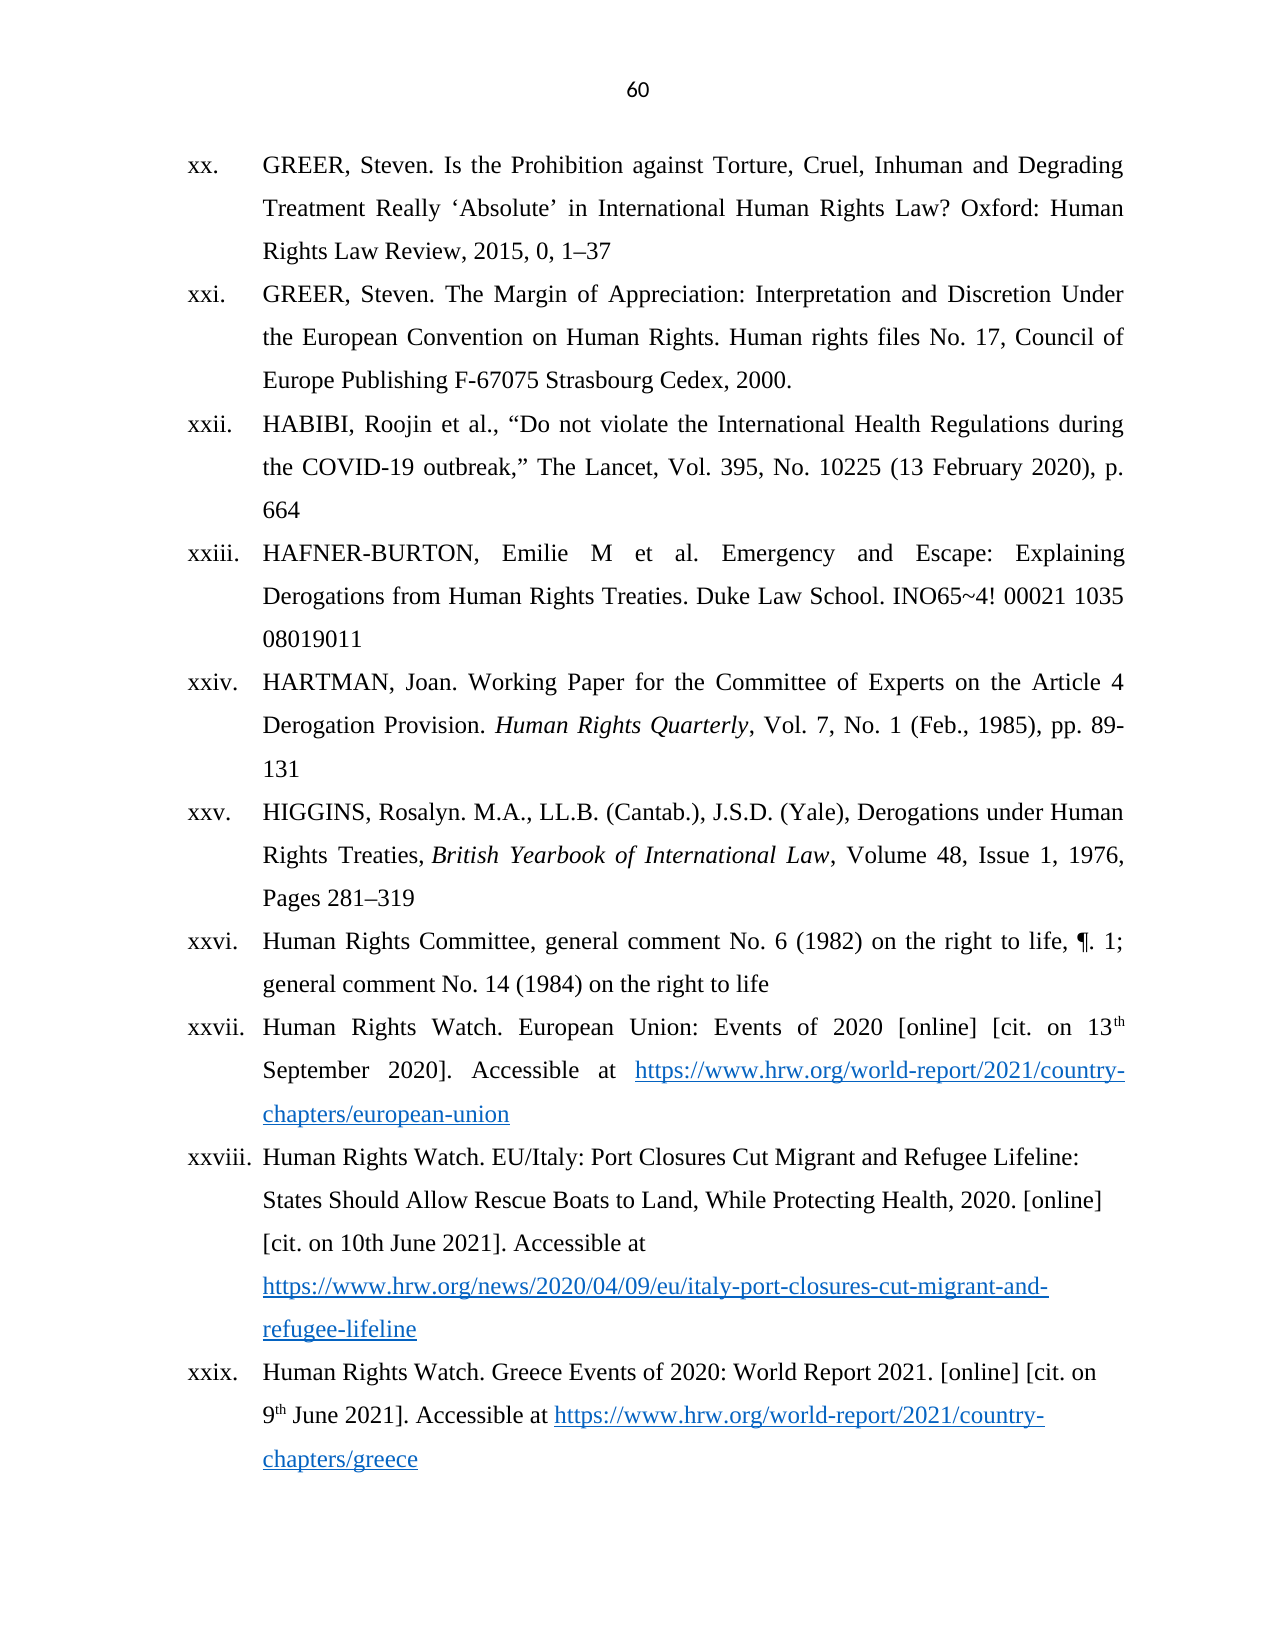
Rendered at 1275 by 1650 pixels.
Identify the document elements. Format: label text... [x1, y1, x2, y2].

list HARTMAN, Joan. Working Paper for the Committee of Experts on the Article 4 Derogation Provision. Human Rights Quarterly, Vol. 7, No. 1 (Feb., 1985), pp. 89-131 [187, 667, 1125, 782]
list Human Rights Watch. EU/Italy: Port Closures Cut Migrant and Refugee Lifeline: States Should Allow Rescue Boats to Land, While Protecting Health, 2020. [online] [cit. on 10th June 2021]. Accessible at https://www.hrw.org/news/2020/04/09/eu/italy-port-closures-cut-migrant-and-refugee-lifeline [187, 1142, 1125, 1343]
list Human Rights Committee, general comment No. 6 (1982) on the right to life, ¶. 1; general comment No. 14 (1984) on the right to life [187, 926, 1125, 998]
list GREER, Steven. The Margin of Appreciation: Interpretation and Discretion Under the European Convention on Human Rights. Human rights files No. 17, Council of Europe Publishing F-67075 Strasbourg Cedex, 2000. [187, 279, 1125, 394]
list Human Rights Watch. Greece Events of 2020: World Report 2021. [online] [cit. on 9th June 2021]. Accessible at https://www.hrw.org/world-report/2021/country-chapters/greece [187, 1357, 1125, 1472]
list GREER, Steven. Is the Prohibition against Torture, Cruel, Inhuman and Degrading Treatment Really ‘Absolute’ in International Human Rights Law? Oxford: Human Rights Law Review, 2015, 0, 1–37 [187, 150, 1125, 265]
list HIGGINS, Rosalyn. M.A., LL.B. (Cantab.), J.S.D. (Yale), Derogations under Human Rights Treaties, British Yearbook of International Law, Volume 48, Issue 1, 1976, Pages 281–319 [187, 797, 1125, 912]
list HABIBI, Roojin et al., “Do not violate the International Health Regulations during the COVID-19 outbreak,” The Lancet, Vol. 395, No. 10225 (13 February 2020), p. 664 [187, 409, 1125, 524]
list HAFNER-BURTON, Emilie M et al. Emergency and Escape: Explaining Derogations from Human Rights Treaties. Duke Law School. INO65~4! 00021 1035 08019011 [187, 538, 1125, 653]
list Human Rights Watch. European Union: Events of 2020 [online] [cit. on 13th September 2020]. Accessible at https://www.hrw.org/world-report/2021/country-chapters/european-union [187, 1012, 1125, 1127]
